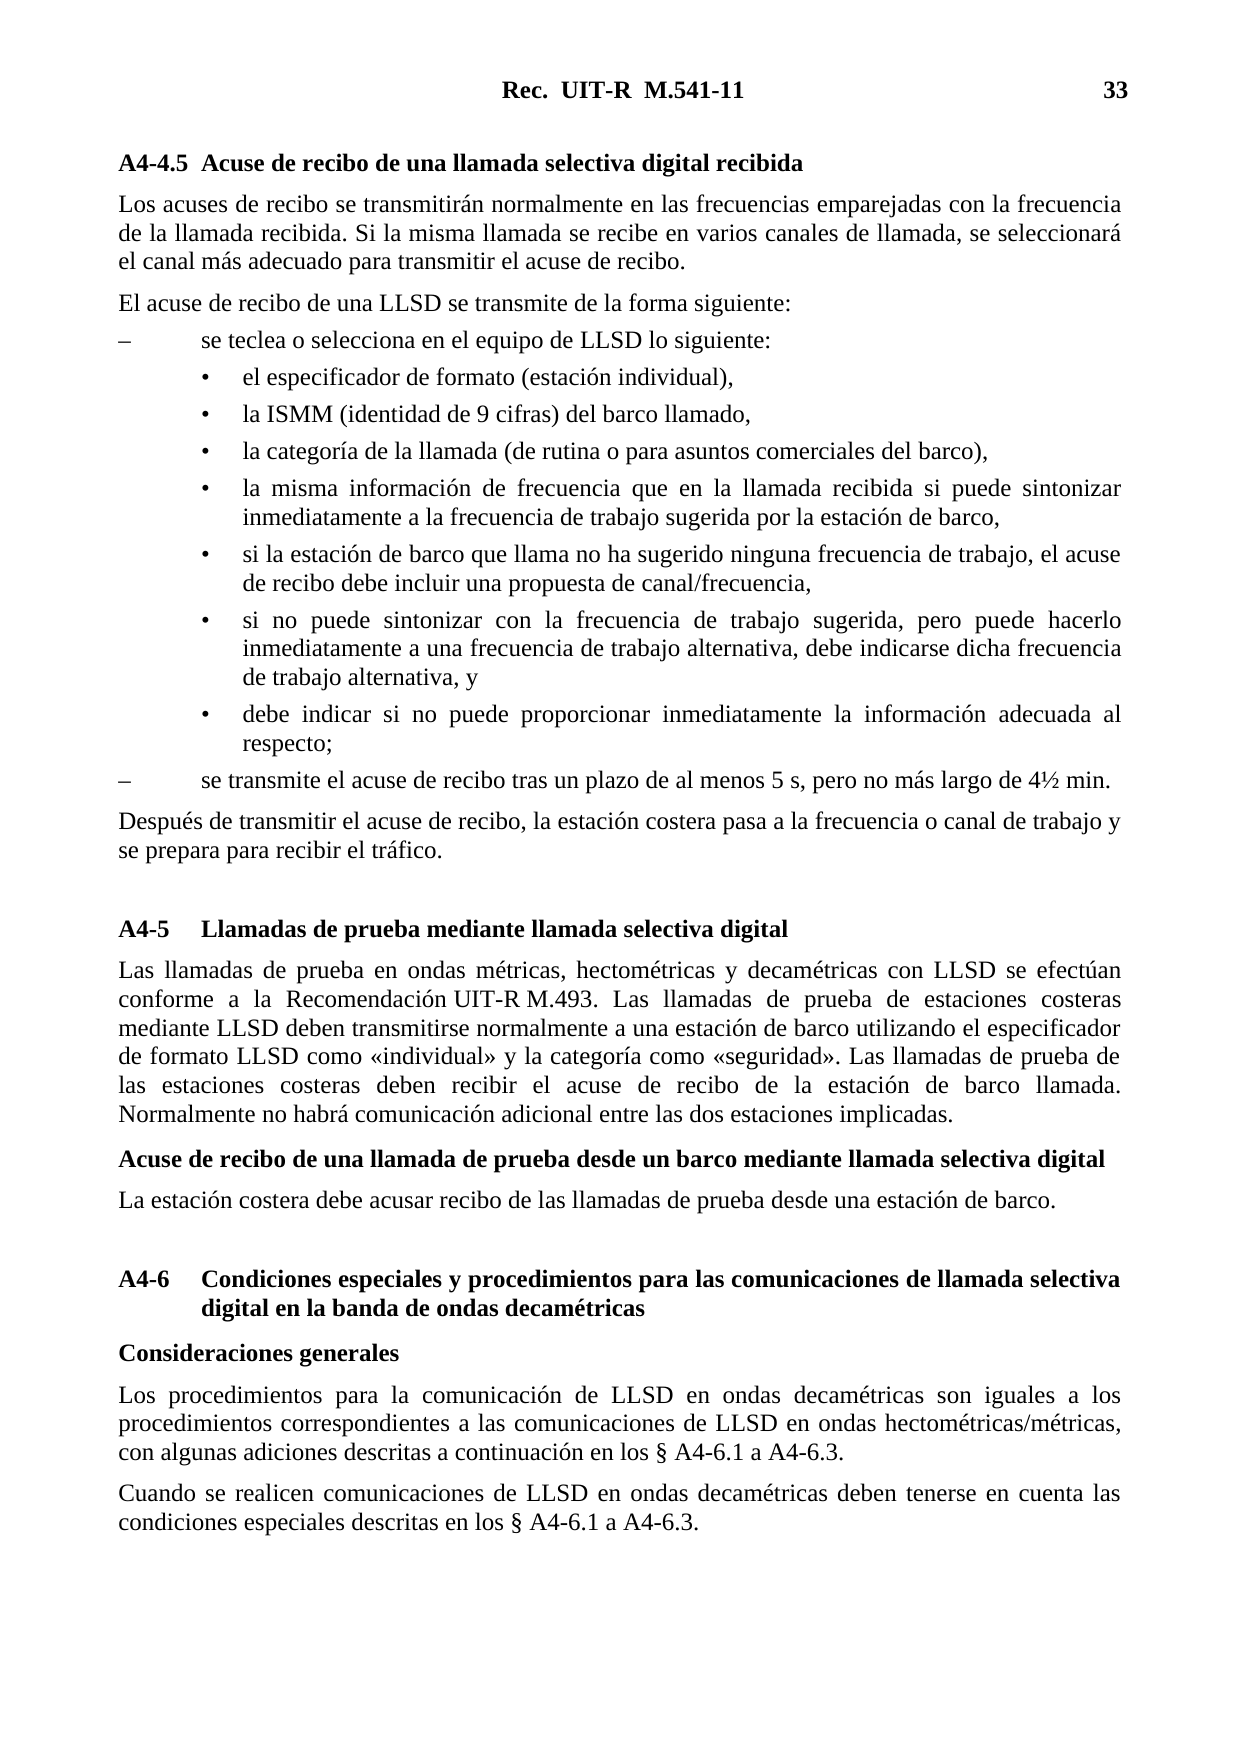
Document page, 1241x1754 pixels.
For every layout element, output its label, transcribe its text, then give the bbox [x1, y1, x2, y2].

text • debe indicar si no puede proporcionar inmediatamente la información adecuada al respecto; [201, 699, 1122, 757]
subtitle A4-5 Llamadas de prueba mediante llamada selectiva digital [118, 914, 1122, 943]
text Cuando se realicen comunicaciones de LLSD en ondas decamétricas deben tenerse en cuenta las condiciones especiales descritas en los § A4-6.1 a A4-6.3. [118, 1478, 1122, 1536]
text • la categoría de la llamada (de rutina o para asuntos comerciales del barco), [201, 436, 1122, 465]
subtitle Consideraciones generales [118, 1338, 1122, 1367]
text La estación costera debe acusar recibo de las llamadas de prueba desde una estación de barco. [118, 1186, 1122, 1214]
text Después de transmitir el acuse de recibo, la estación costera pasa a la frecuencia o canal de trabajo y se prepara para recibir el tráfico. [118, 806, 1122, 864]
subtitle A4-4.5 Acuse de recibo de una llamada selectiva digital recibida [118, 148, 1122, 176]
text Las llamadas de prueba en ondas métricas, hectométricas y decamétricas con LLSD se efectúan conforme a la Recomendación UIT-R M.493. Las llamadas de prueba de estaciones costeras mediante LLSD deben transmitirse normalmente a una estación de barco utilizando el especificador de formato LLSD como «individual» y la categoría como «seguridad». Las llamadas de prueba de las estaciones costeras deben recibir el acuse de recibo de la estación de barco llamada. Normalmente no habrá comunicación adicional entre las dos estaciones implicadas. [118, 955, 1122, 1128]
text • si la estación de barco que llama no ha sugerido ninguna frecuencia de trabajo, el acuse de recibo debe incluir una propuesta de canal/frecuencia, [201, 539, 1122, 596]
text • si no puede sintonizar con la frecuencia de trabajo sugerida, pero puede hacerlo inmediatamente a una frecuencia de trabajo alternativa, debe indicarse dicha frecuencia de trabajo alternativa, y [201, 605, 1122, 691]
text El acuse de recibo de una LLSD se transmite de la forma siguiente: [118, 288, 1122, 316]
text – se transmite el acuse de recibo tras un plazo de al menos 5 s, pero no más largo de 4½ min. [118, 765, 1122, 794]
subtitle Acuse de recibo de una llamada de prueba desde un barco mediante llamada selectiva digital [118, 1144, 1122, 1173]
text Los acuses de recibo se transmitirán normalmente en las frecuencias emparejadas con la frecuencia de la llamada recibida. Si la misma llamada se recibe en varios canales de llamada, se seleccionará el canal más adecuado para transmitir el acuse de recibo. [118, 189, 1122, 275]
text Los procedimientos para la comunicación de LLSD en ondas decamétricas son iguales a los procedimientos correspondientes a las comunicaciones de LLSD en ondas hectométricas/métricas, con algunas adiciones descritas a continuación en los § A4-6.1 a A4-6.3. [118, 1380, 1122, 1466]
text – se teclea o selecciona en el equipo de LLSD lo siguiente: [118, 325, 1122, 353]
text • la misma información de frecuencia que en la llamada recibida si puede sintonizar inmediatamente a la frecuencia de trabajo sugerida por la estación de barco, [201, 473, 1122, 531]
subtitle A4-6 Condiciones especiales y procedimientos para las comunicaciones de llamada selectiva digital en la banda de ondas decamétricas [118, 1264, 1122, 1322]
text • la ISMM (identidad de 9 cifras) del barco llamado, [201, 399, 1122, 428]
text • el especificador de formato (estación individual), [201, 362, 1122, 391]
